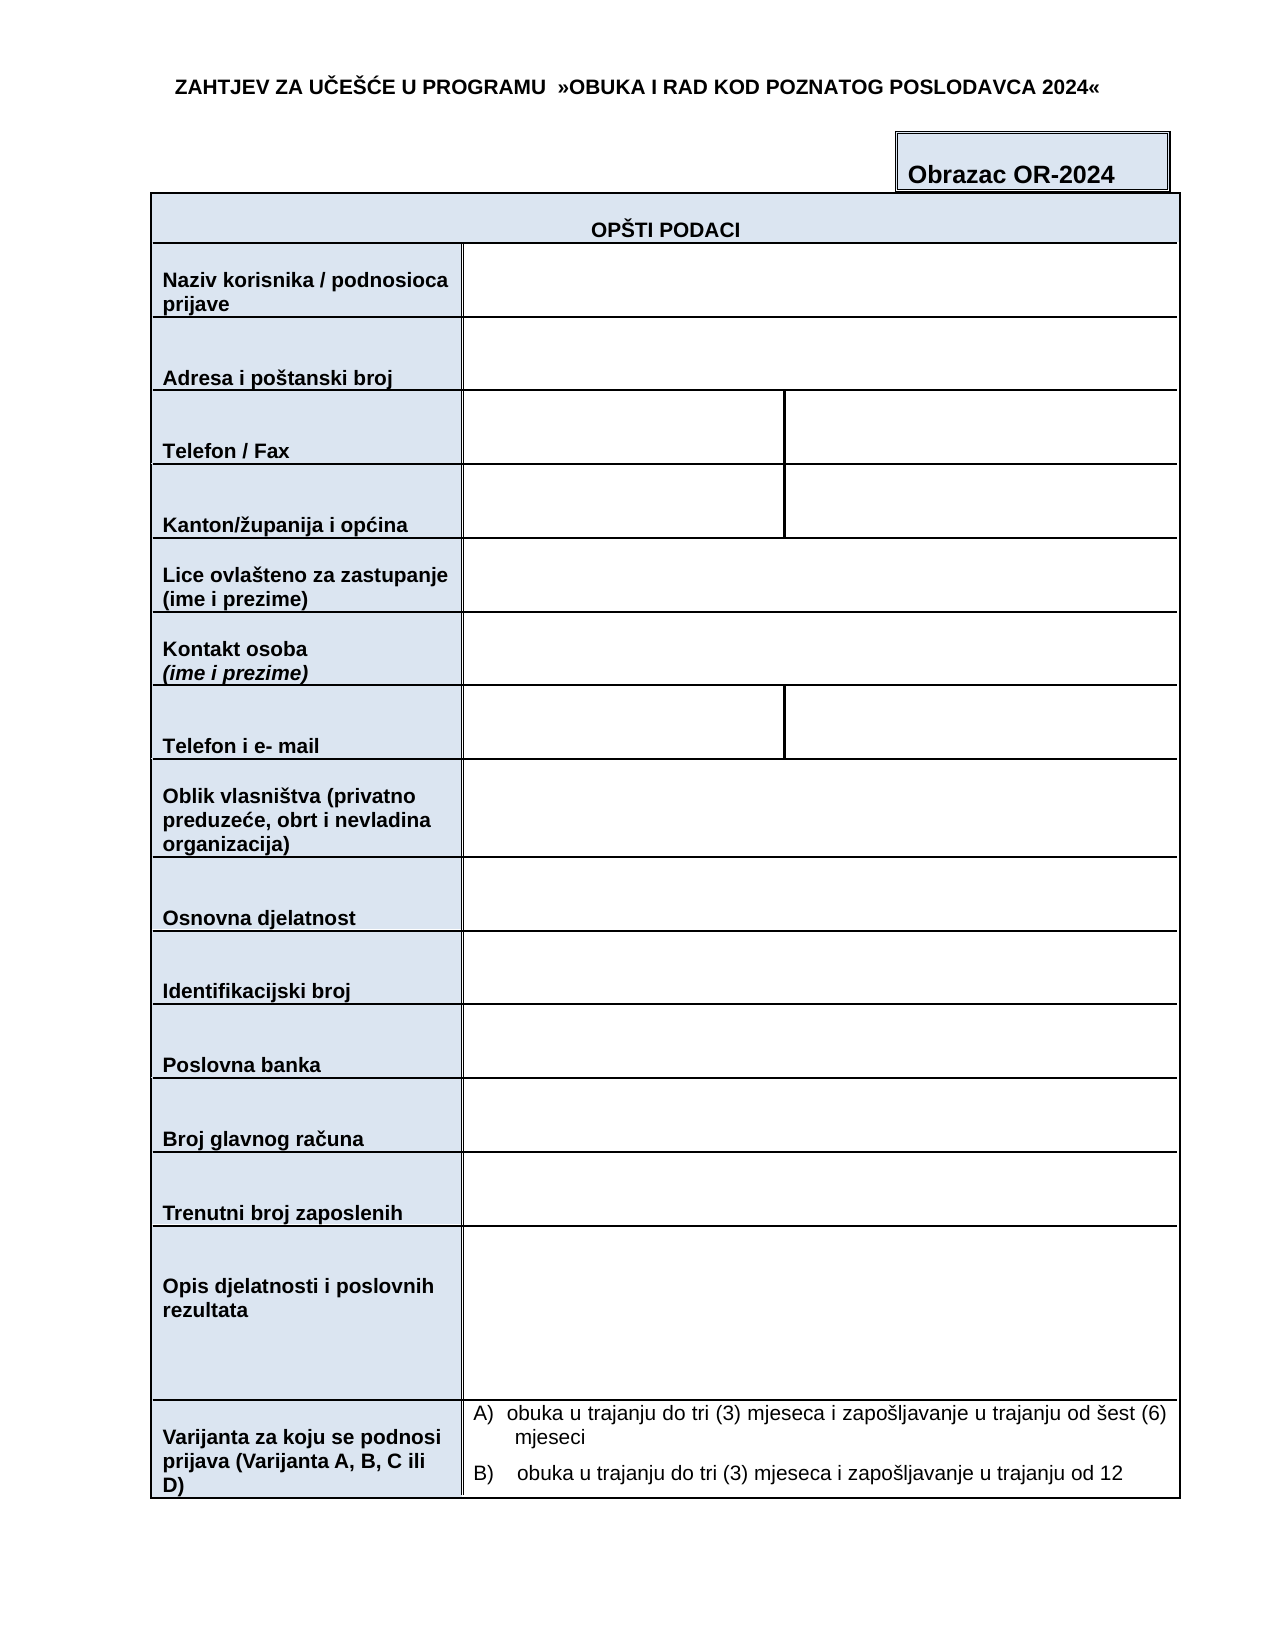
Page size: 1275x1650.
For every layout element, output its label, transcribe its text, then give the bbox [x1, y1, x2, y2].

table_cell Kanton/županija i općina [152, 465, 461, 537]
table_cell Adresa i poštanski broj [152, 317, 461, 389]
table_cell [464, 856, 1179, 929]
table_cell Lice ovlašteno za zastupanje (ime i prezime) [152, 538, 461, 611]
table_cell [464, 758, 1179, 856]
table_cell [464, 465, 783, 537]
table_cell Telefon i e- mail [152, 686, 461, 758]
table_cell [464, 1003, 1179, 1077]
table_cell Opis djelatnosti i poslovnih rezultata [152, 1226, 461, 1399]
table_cell [464, 537, 1179, 611]
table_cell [152, 1400, 462, 1497]
table_cell [464, 1151, 1179, 1224]
table_cell Osnovna djelatnost [152, 857, 461, 929]
table_cell Broj glavnog računa [152, 1079, 461, 1151]
table_cell [464, 686, 783, 758]
table_cell [464, 1225, 1179, 1399]
table_cell [464, 391, 783, 463]
table_cell [464, 611, 1179, 684]
table_cell [464, 316, 1179, 389]
table_cell [786, 389, 1179, 463]
table_cell Identifikacijski broj [152, 931, 461, 1003]
table_cell [786, 684, 1179, 758]
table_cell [462, 1399, 1179, 1497]
table_cell Kontakt osoba (ime i prezime) [152, 612, 461, 684]
table_header Obrazac OR-2024 [898, 134, 1167, 189]
table_cell Trenutni broj zaposlenih [152, 1152, 461, 1224]
table_cell Naziv korisnika / podnosioca prijave [152, 243, 461, 316]
table_cell [464, 930, 1179, 1003]
table_header OPŠTI PODACI [152, 194, 1179, 242]
table_cell Oblik vlasništva (privatno preduzeće, obrt i nevladina organizacija) [152, 760, 461, 856]
table_cell Poslovna banka [152, 1005, 461, 1077]
table_cell Telefon / Fax [152, 391, 461, 463]
table_cell [786, 463, 1179, 537]
table_cell [464, 242, 1179, 316]
table_cell [464, 1077, 1179, 1151]
